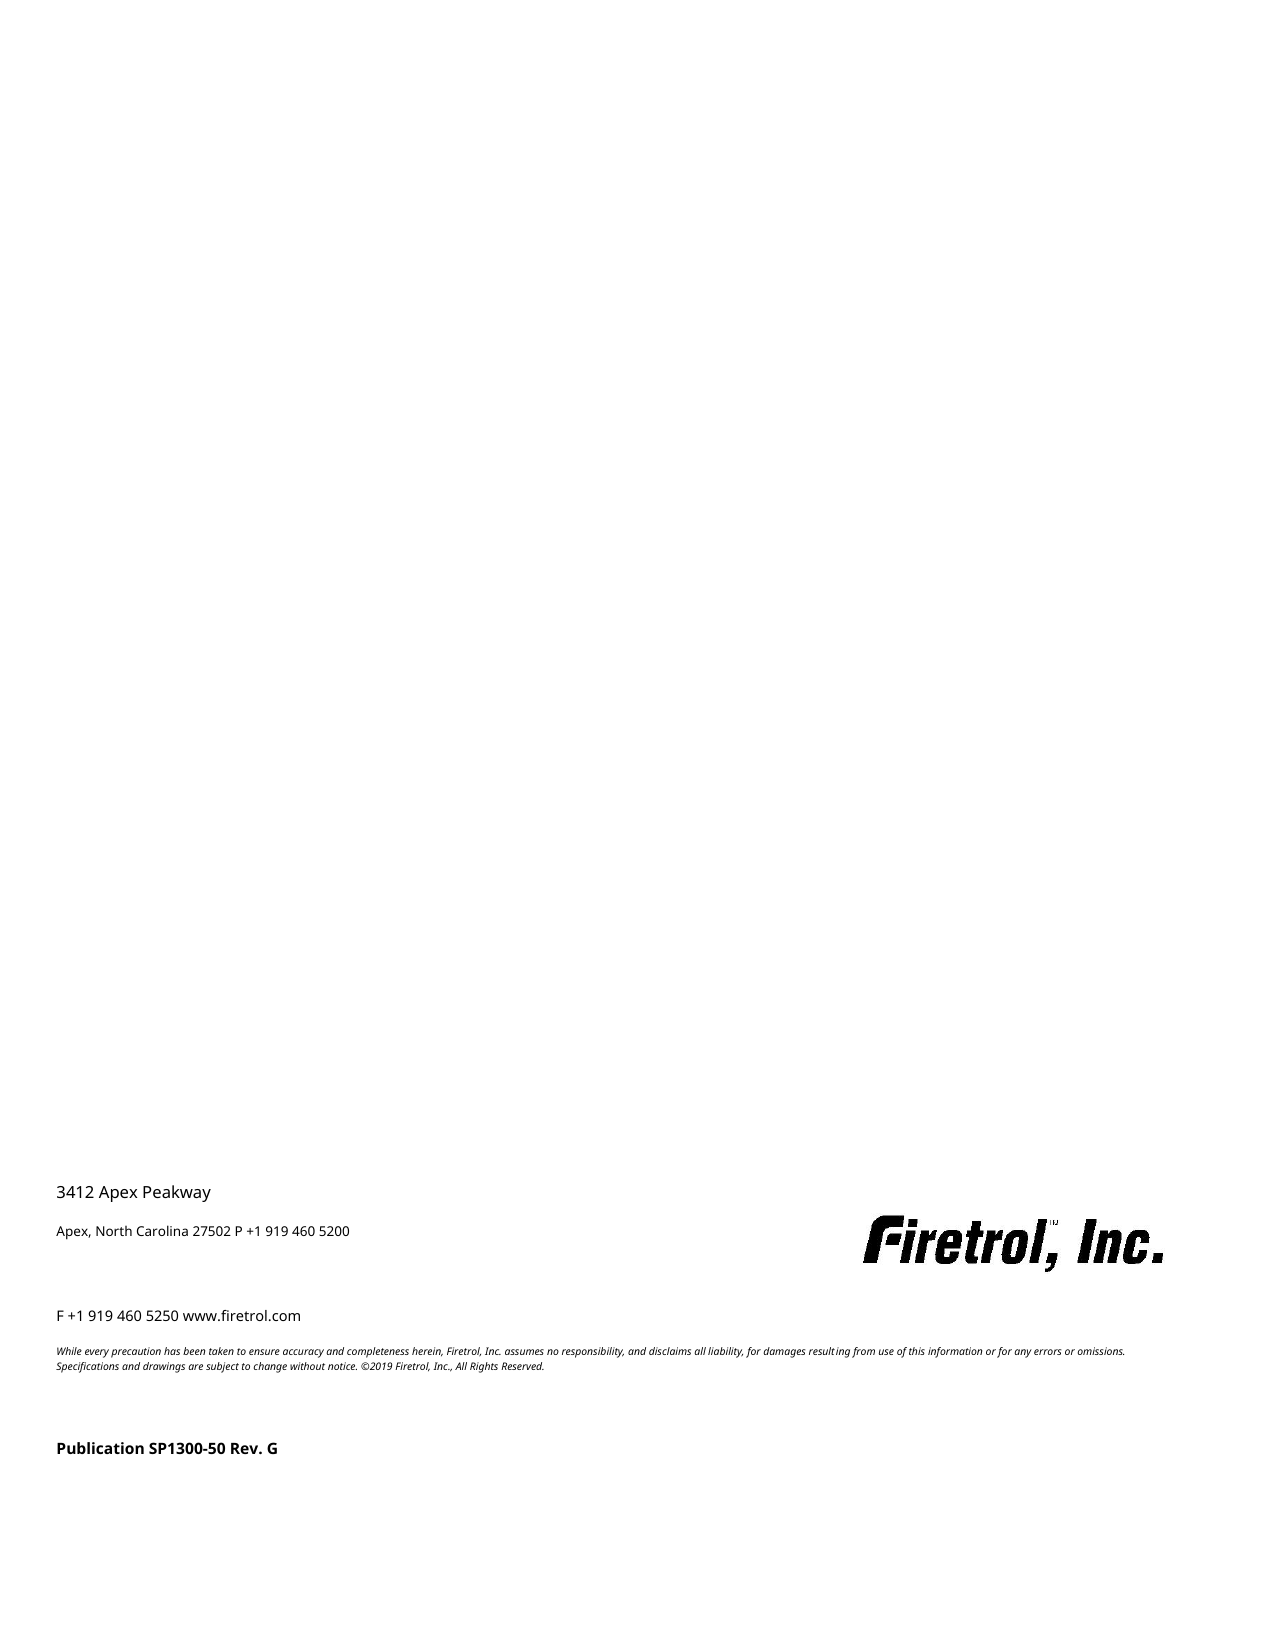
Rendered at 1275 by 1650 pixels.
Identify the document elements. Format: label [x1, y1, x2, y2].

picture [860, 1213, 1165, 1274]
